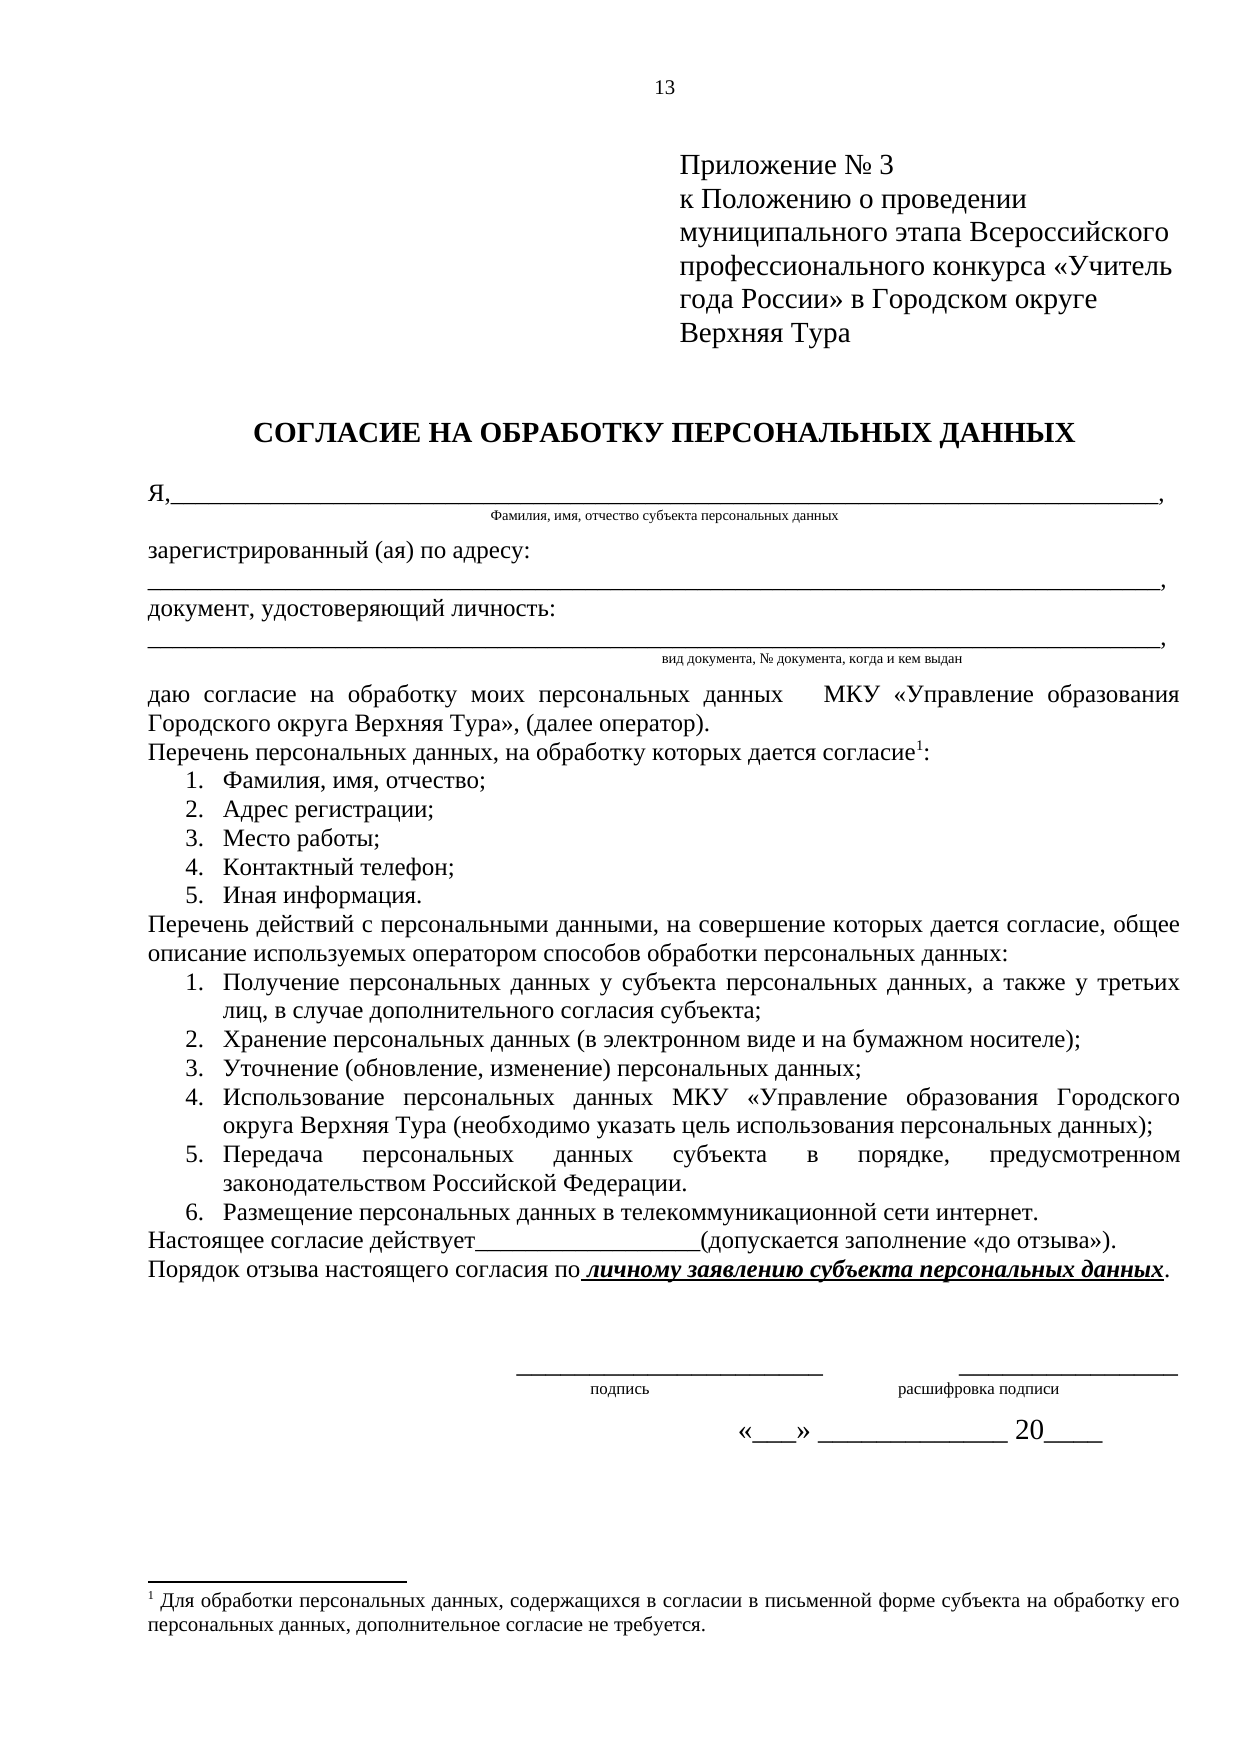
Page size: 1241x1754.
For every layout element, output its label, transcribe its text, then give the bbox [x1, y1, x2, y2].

text Фамилия, имя, отчество субъекта персональных данных [148, 507, 1181, 535]
text даю согласие на обработку моих персональных данных МКУ «Управление образования Городского округа Верхняя Тура», (далее оператор). [148, 679, 1181, 737]
list Уточнение (обновление, изменение) персональных данных; [185, 1053, 1181, 1082]
text СОГЛАСИЕ НА ОБРАБОТКУ ПЕРСОНАЛЬНЫХ ДАННЫХ [148, 416, 1181, 449]
list Размещение персональных данных в телекоммуникационной сети интернет. [185, 1197, 1181, 1225]
text подпись расшифровка подписи [148, 1379, 1181, 1412]
list Передача персональных данных субъекта в порядке, предусмотренном законодательством Российской Федерации. [185, 1139, 1181, 1197]
text Перечень персональных данных, на обработку которых дается согласие: [148, 737, 1181, 765]
text документ, удостоверяющий личность: _________________________________________________________________________________, [148, 593, 1181, 650]
list Место работы; [185, 823, 1181, 852]
text Настоящее согласие действует__________________(допускается заполнение «до отзыва»). [148, 1225, 1181, 1254]
text Я,_______________________________________________________________________________, [148, 478, 1181, 507]
list Получение персональных данных у субъекта персональных данных, а также у третьих лиц, в случае дополнительного согласия субъекта; [185, 967, 1181, 1024]
text вид документа, № документа, когда и кем выдан [148, 650, 1181, 679]
text Порядок отзыва настоящего согласия по личному заявлению субъекта персональных данных. [148, 1254, 1181, 1283]
list Хранение персональных данных (в электронном виде и на бумажном носителе); [185, 1024, 1181, 1053]
list Адрес регистрации; [185, 794, 1181, 823]
list Фамилия, имя, отчество; [185, 765, 1181, 794]
text к Положению о проведении муниципального этапа Всероссийского профессионального конкурса «Учитель года России» в Городском округе Верхняя Тура [679, 181, 1181, 348]
text «___» _____________ 20____ [148, 1412, 1181, 1446]
list Контактный телефон; [185, 852, 1181, 880]
text Приложение № 3 [679, 147, 1181, 181]
list Использование персональных данных МКУ «Управление образования Городского округа Верхняя Тура (необходимо указать цель использования персональных данных); [185, 1082, 1181, 1139]
list Иная информация. [185, 880, 1181, 909]
text зарегистрированный (ая) по адресу: _________________________________________________________________________________, [148, 535, 1181, 593]
text Перечень действий с персональными данными, на совершение которых дается согласие, общее описание используемых оператором способов обработки персональных данных: [148, 909, 1181, 967]
text _____________________ _______________ [148, 1345, 1181, 1379]
